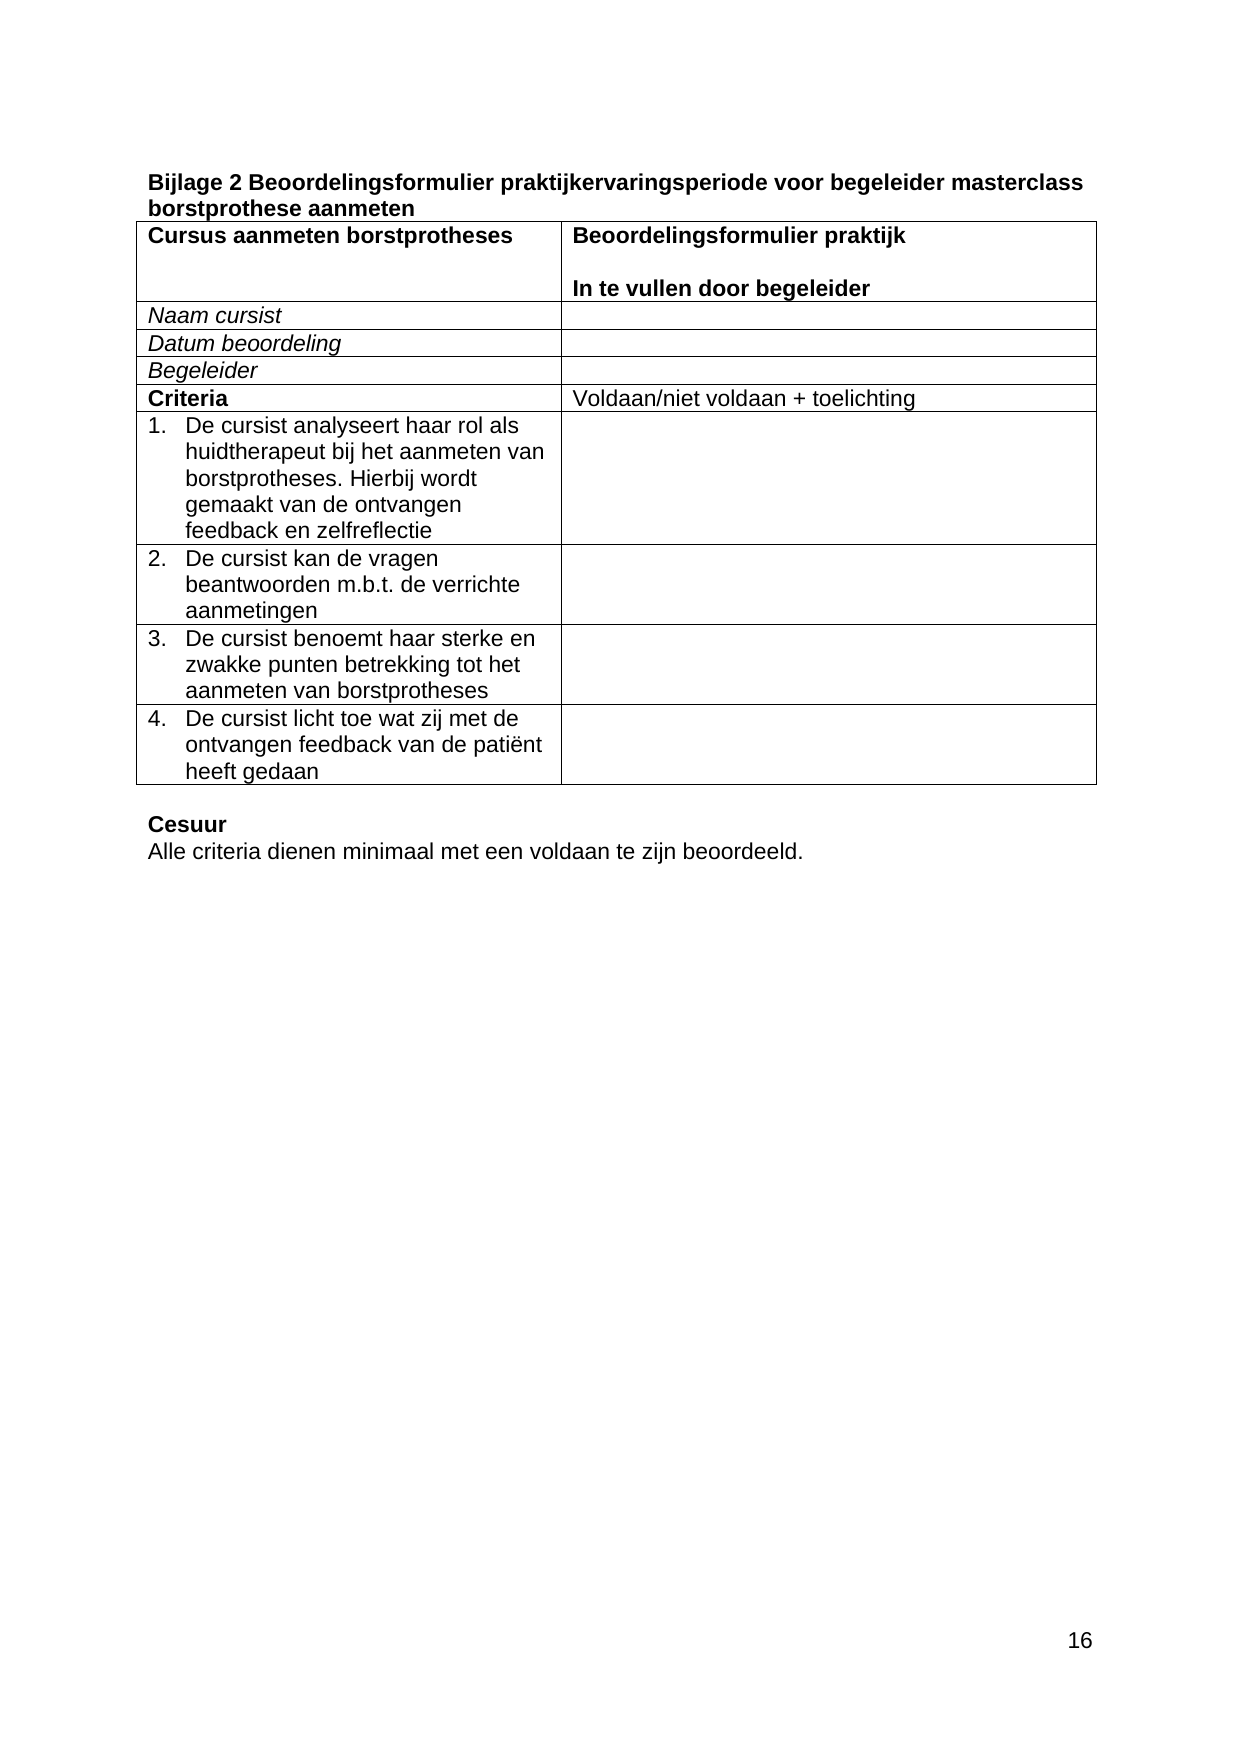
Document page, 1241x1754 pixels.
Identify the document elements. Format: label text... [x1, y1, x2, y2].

table_cell [562, 357, 1096, 383]
table_header Beoordelingsformulier praktijk In te vullen door begeleider [562, 222, 1096, 301]
table_cell De cursist analyseert haar rol als huidtherapeut bij het aanmeten van borstprotheses. Hierbij wordt gemaakt van de ontvangen feedback en zelfreflectie [137, 412, 561, 544]
table_cell Voldaan/niet voldaan + toelichting [562, 385, 1096, 411]
table_cell De cursist kan de vragen beantwoorden m.b.t. de verrichte aanmetingen [137, 545, 561, 624]
text Cesuur [148, 811, 1093, 838]
table_cell [562, 625, 1096, 704]
table_header Cursus aanmeten borstprotheses [137, 222, 561, 301]
table_cell [562, 412, 1096, 544]
table_cell [562, 330, 1096, 356]
table_cell Criteria [137, 385, 561, 411]
table_cell Datum beoordeling [137, 330, 561, 356]
text Alle criteria dienen minimaal met een voldaan te zijn beoordeeld. [148, 838, 1093, 864]
table_cell De cursist licht toe wat zij met de ontvangen feedback van de patiënt heeft gedaan [137, 705, 561, 784]
table_cell [562, 302, 1096, 329]
table_cell Naam cursist [137, 302, 561, 329]
table_cell [562, 705, 1096, 784]
table_cell [562, 545, 1096, 624]
text Bijlage 2 Beoordelingsformulier praktijkervaringsperiode voor begeleider masterclass borstprothese aanmeten [148, 168, 1093, 221]
table_cell De cursist benoemt haar sterke en zwakke punten betrekking tot het aanmeten van borstprotheses [137, 625, 561, 704]
table_cell Begeleider [137, 357, 561, 383]
